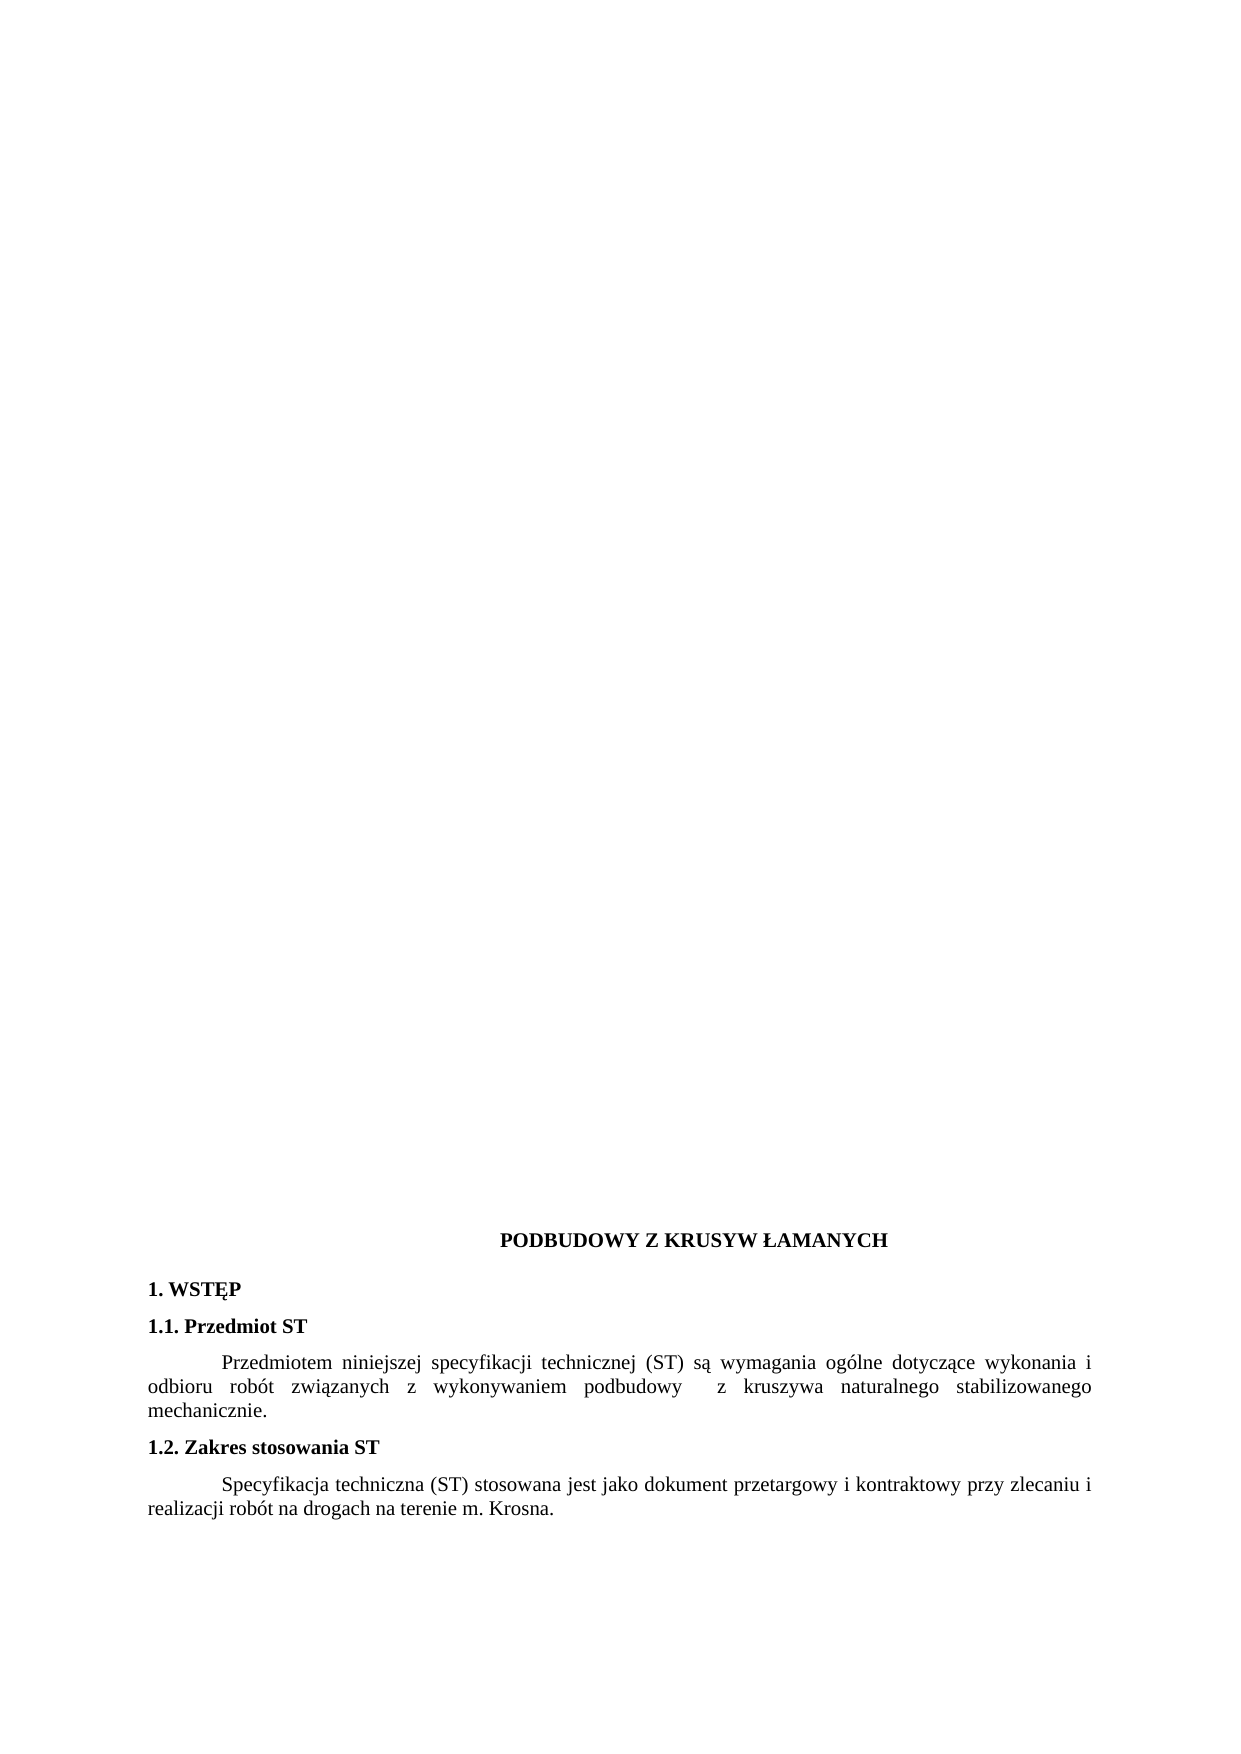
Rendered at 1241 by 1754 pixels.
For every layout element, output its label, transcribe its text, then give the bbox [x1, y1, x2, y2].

text Przedmiotem niniejszej specyfikacji technicznej (ST) są wymagania ogólne dotyczące wykonania i odbioru robót związanych z wykonywaniem podbudowy z kruszywa naturalnego stabilizowanego mechanicznie. [148, 1350, 1093, 1422]
text Specyfikacja techniczna (ST) stosowana jest jako dokument przetargowy i kontraktowy przy zlecaniu i realizacji robót na drogach na terenie m. Krosna. [148, 1472, 1093, 1520]
subtitle 1.1. Przedmiot ST [148, 1314, 1093, 1338]
subtitle 1.2. Zakres stosowania ST [148, 1435, 1093, 1459]
subtitle 1. WSTĘP [148, 1277, 1093, 1301]
list PODBUDOWY Z KRUSYW ŁAMANYCH [251, 1228, 1093, 1252]
